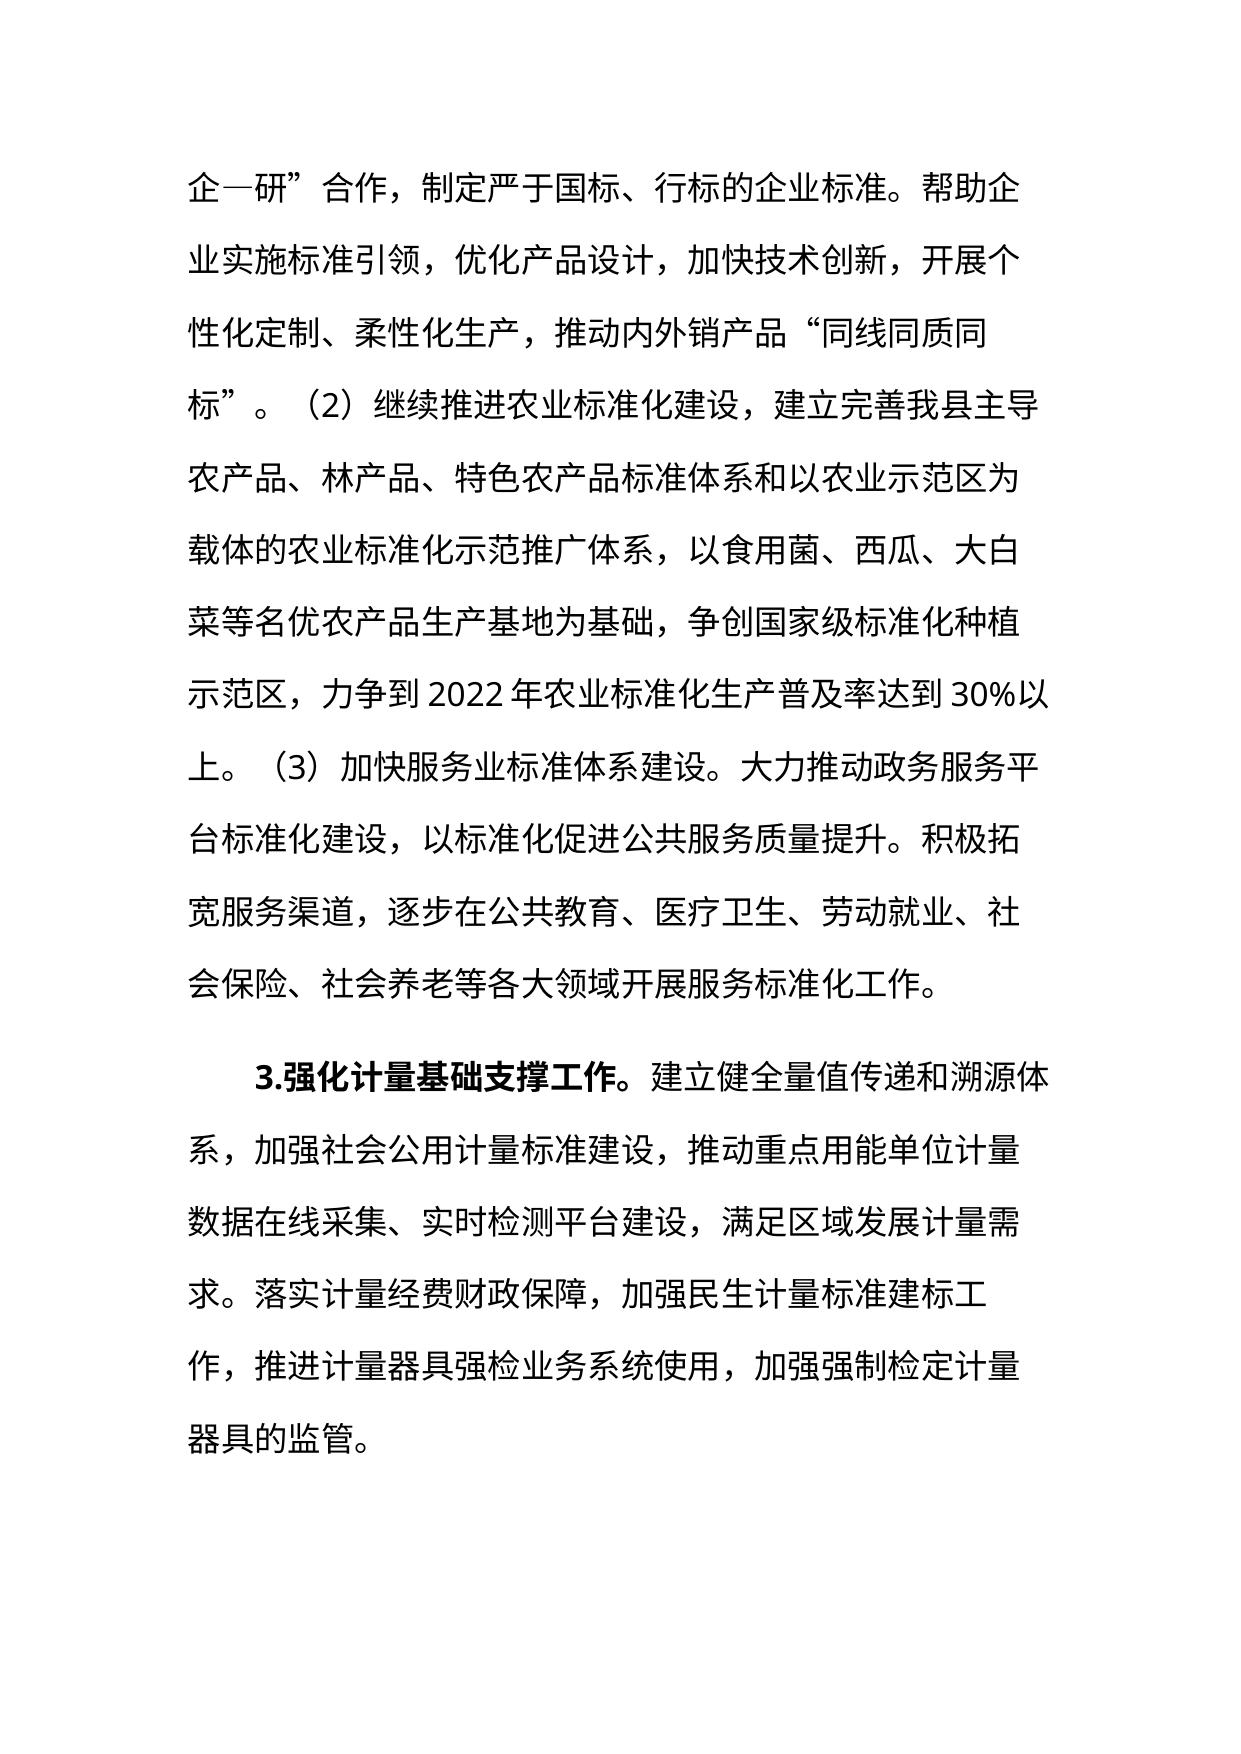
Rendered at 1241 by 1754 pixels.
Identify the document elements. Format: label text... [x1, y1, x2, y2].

list 3.强化计量基础支撑工作。建立健全量值传递和溯源体系，加强社会公用计量标准建设，推动重点用能单位计量数据在线采集、实时检测平台建设，满足区域发展计量需求。落实计量经费财政保障，加强民生计量标准建标工作，推进计量器具强检业务系统使用，加强强制检定计量器具的监管。 [187, 1051, 1053, 1461]
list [187, 162, 1053, 1006]
